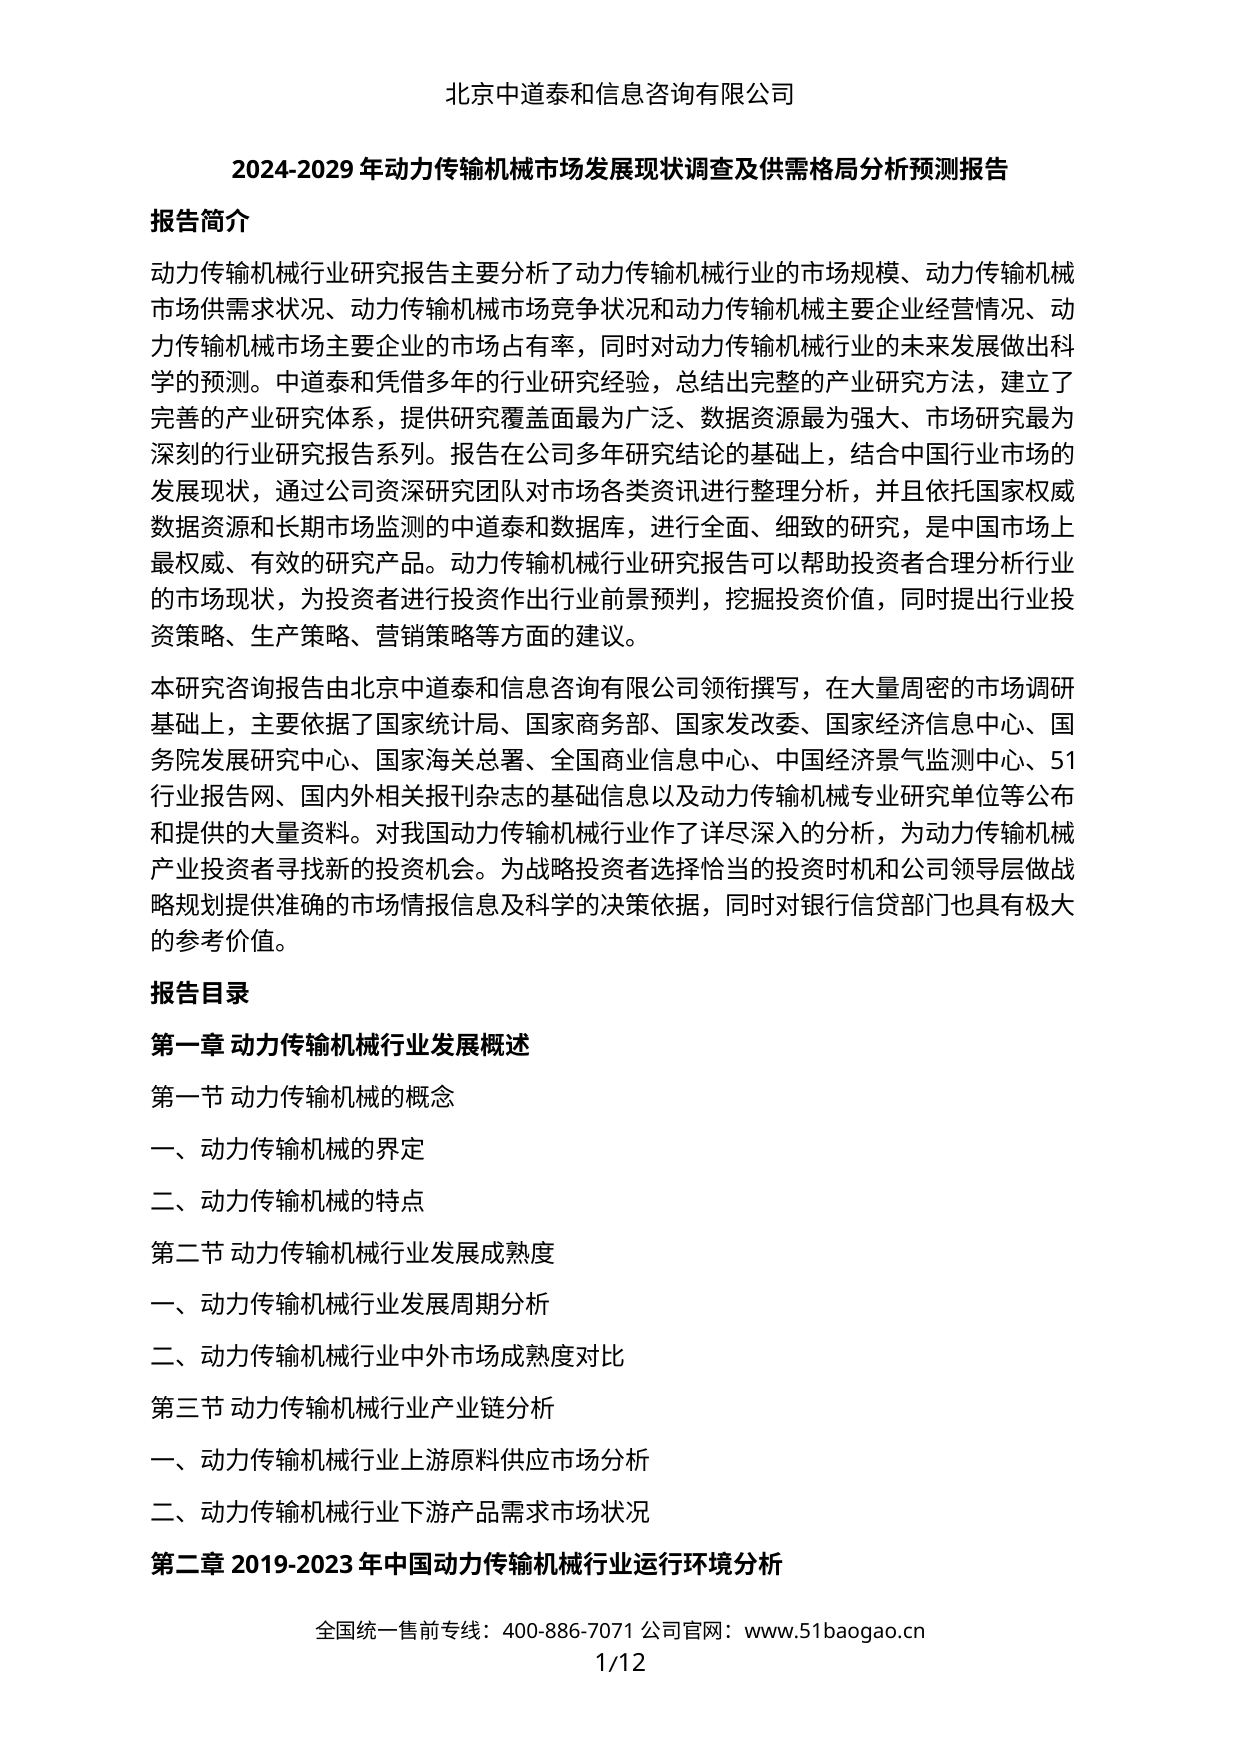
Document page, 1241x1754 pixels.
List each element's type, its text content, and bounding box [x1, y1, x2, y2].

text 动力传输机械行业研究报告主要分析了动力传输机械行业的市场规模、动力传输机械市场供需求状况、动力传输机械市场竞争状况和动力传输机械主要企业经营情况、动力传输机械市场主要企业的市场占有率，同时对动力传输机械行业的未来发展做出科学的预测。中道泰和凭借多年的行业研究经验，总结出完整的产业研究方法，建立了完善的产业研究体系，提供研究覆盖面最为广泛、数据资源最为强大、市场研究最为深刻的行业研究报告系列。报告在公司多年研究结论的基础上，结合中国行业市场的发展现状，通过公司资深研究团队对市场各类资讯进行整理分析，并且依托国家权威数据资源和长期市场监测的中道泰和数据库，进行全面、细致的研究，是中国市场上最权威、有效的研究产品。动力传输机械行业研究报告可以帮助投资者合理分析行业的市场现状，为投资者进行投资作出行业前景预判，挖掘投资价值，同时提出行业投资策略、生产策略、营销策略等方面的建议。 [150, 254, 1090, 652]
text 二、动力传输机械行业下游产品需求市场状况 [150, 1492, 1090, 1529]
text 二、动力传输机械的特点 [150, 1181, 1090, 1217]
text 第二章 2019-2023年中国动力传输机械行业运行环境分析 [150, 1544, 1090, 1581]
text 报告目录 [150, 974, 1090, 1010]
text 第一章 动力传输机械行业发展概述 [150, 1026, 1090, 1062]
text 报告简介 [150, 202, 1090, 238]
text 2024-2029年动力传输机械市场发展现状调查及供需格局分析预测报告 [150, 150, 1090, 186]
text 二、动力传输机械行业中外市场成熟度对比 [150, 1337, 1090, 1373]
text 第一节 动力传输机械的概念 [150, 1077, 1090, 1114]
text 一、动力传输机械行业发展周期分析 [150, 1285, 1090, 1321]
text 第三节 动力传输机械行业产业链分析 [150, 1389, 1090, 1425]
text 一、动力传输机械行业上游原料供应市场分析 [150, 1441, 1090, 1477]
text 一、动力传输机械的界定 [150, 1129, 1090, 1166]
text 本研究咨询报告由北京中道泰和信息咨询有限公司领衔撰写，在大量周密的市场调研基础上，主要依据了国家统计局、国家商务部、国家发改委、国家经济信息中心、国务院发展研究中心、国家海关总署、全国商业信息中心、中国经济景气监测中心、51行业报告网、国内外相关报刊杂志的基础信息以及动力传输机械专业研究单位等公布和提供的大量资料。对我国动力传输机械行业作了详尽深入的分析，为动力传输机械产业投资者寻找新的投资机会。为战略投资者选择恰当的投资时机和公司领导层做战略规划提供准确的市场情报信息及科学的决策依据，同时对银行信贷部门也具有极大的参考价值。 [150, 668, 1090, 958]
text 第二节 动力传输机械行业发展成熟度 [150, 1233, 1090, 1269]
